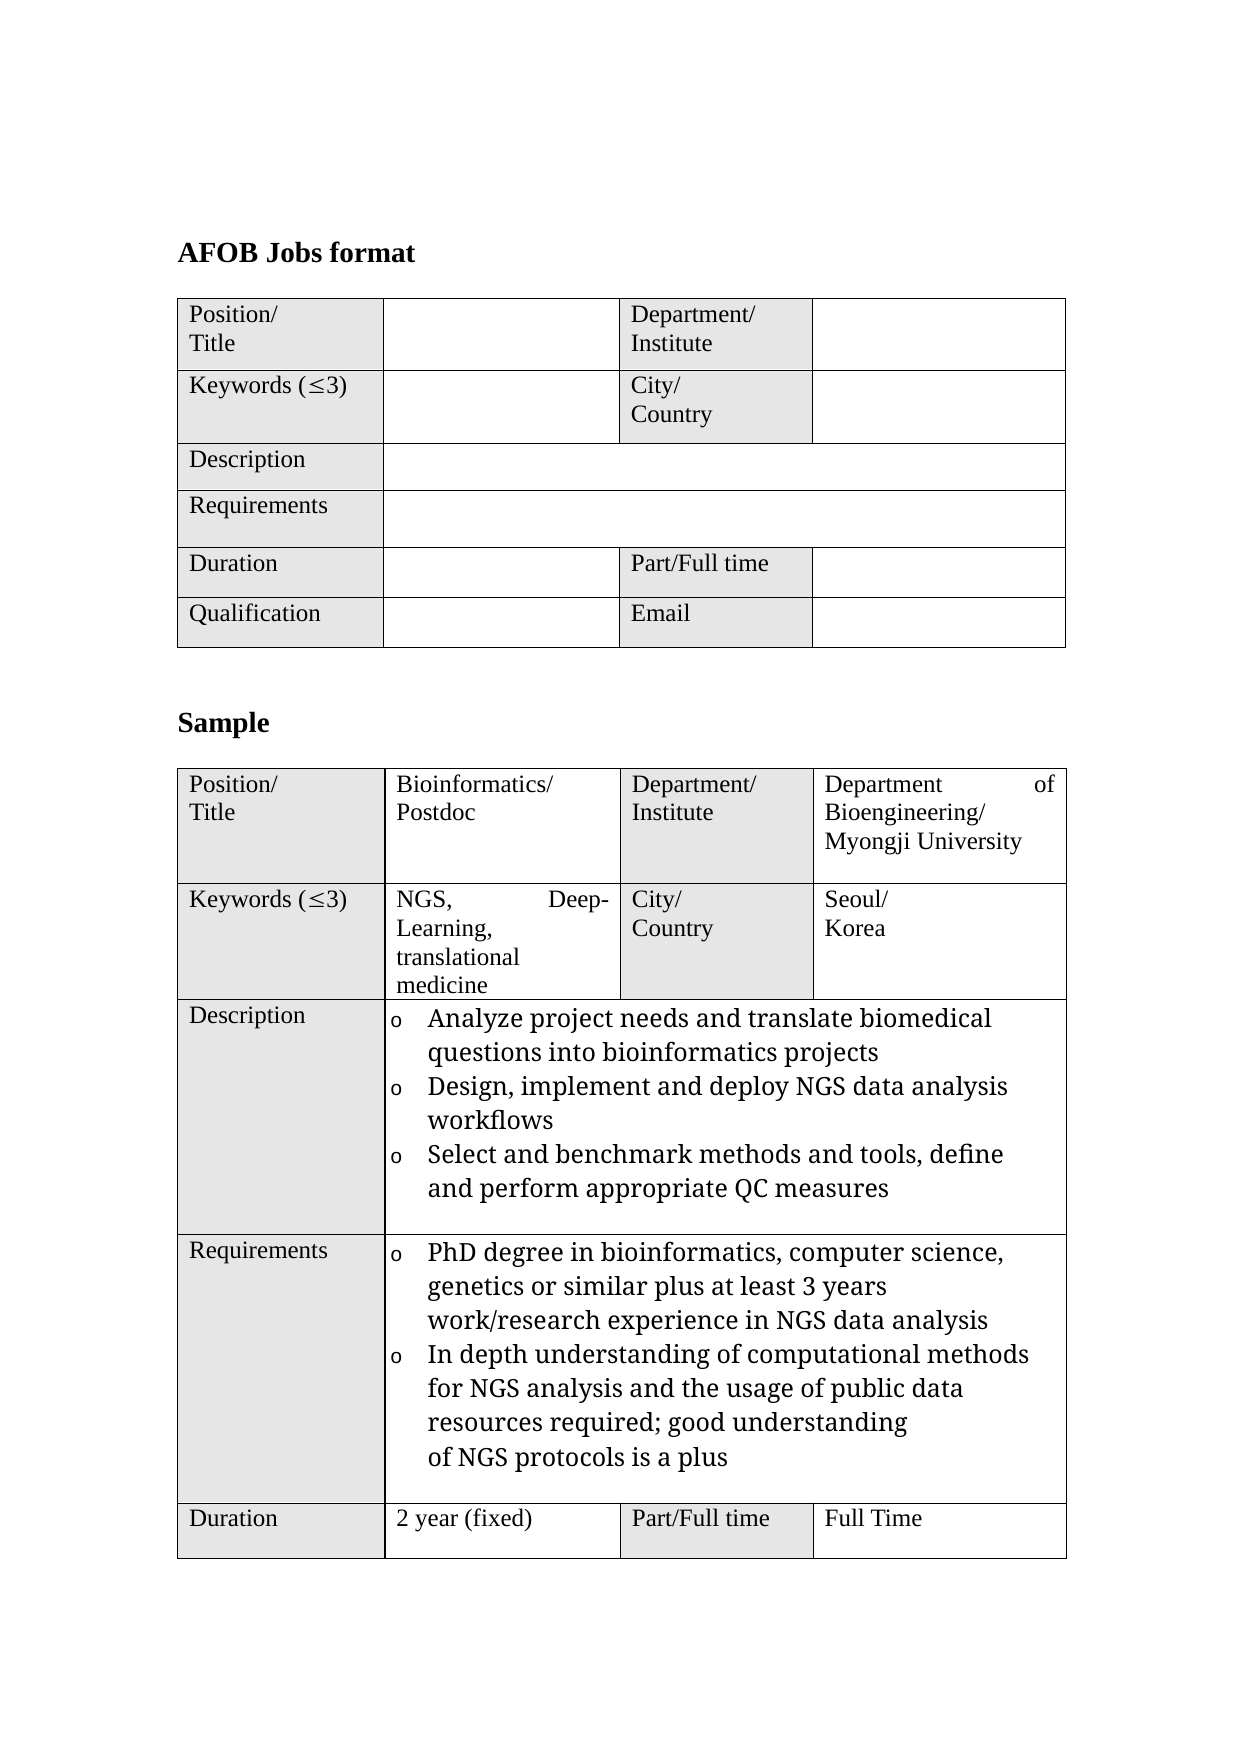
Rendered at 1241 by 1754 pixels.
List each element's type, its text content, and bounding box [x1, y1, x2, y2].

table_cell Full Time [814, 1504, 1066, 1558]
table_cell [813, 598, 1065, 647]
table_cell [813, 371, 1065, 443]
text AFOB Jobs format [177, 236, 1063, 269]
table_cell Analyze project needs and translate biomedical questions into bioinformatics projects Design, implement and deploy NGS data analysis workflows Select and benchmark methods and tools, define and perform appropriate QC measures [386, 1000, 1066, 1234]
table_cell Keywords (3) [178, 884, 384, 999]
table_header Department of Bioengineering/ Myongji University [814, 769, 1066, 883]
table_cell Keywords (3) [178, 371, 383, 443]
table_cell Description [178, 444, 383, 489]
table_header Department/ Institute [620, 299, 812, 369]
table_cell Part/Full time [620, 548, 812, 597]
table_cell City/ Country [620, 371, 812, 443]
table_cell PhD degree in bioinformatics, computer science, genetics or similar plus at least 3 years work/research experience in NGS data analysis In depth understanding of computational methods for NGS analysis and the usage of public data resources required; good understanding of NGS protocols is a plus [386, 1235, 1066, 1502]
table_header Position/ Title [178, 769, 384, 883]
table_cell Duration [178, 1504, 384, 1558]
table_cell NGS, Deep-Learning, translational medicine [386, 884, 620, 999]
table_cell [813, 548, 1065, 597]
table_header [813, 299, 1065, 369]
table_header Bioinformatics/ Postdoc [386, 769, 620, 883]
table_cell City/ Country [621, 884, 813, 999]
table_cell 2 year (fixed) [386, 1504, 620, 1558]
table_cell Email [620, 598, 812, 647]
table_cell Part/Full time [621, 1504, 813, 1558]
table_header Department/ Institute [621, 769, 813, 883]
table_cell [384, 371, 619, 443]
table_cell Requirements [178, 1235, 384, 1502]
table_cell Seoul/ Korea [814, 884, 1066, 999]
text Sample [177, 705, 1063, 739]
table_cell [384, 491, 1065, 547]
table_header Position/ Title [178, 299, 383, 369]
table_cell Requirements [178, 491, 383, 547]
table_header [384, 299, 619, 369]
table_cell Description [178, 1000, 384, 1234]
table_cell Qualification [178, 598, 383, 647]
table_cell [384, 444, 1065, 489]
table_cell Duration [178, 548, 383, 597]
table_cell [384, 598, 619, 647]
table_cell [384, 548, 619, 597]
